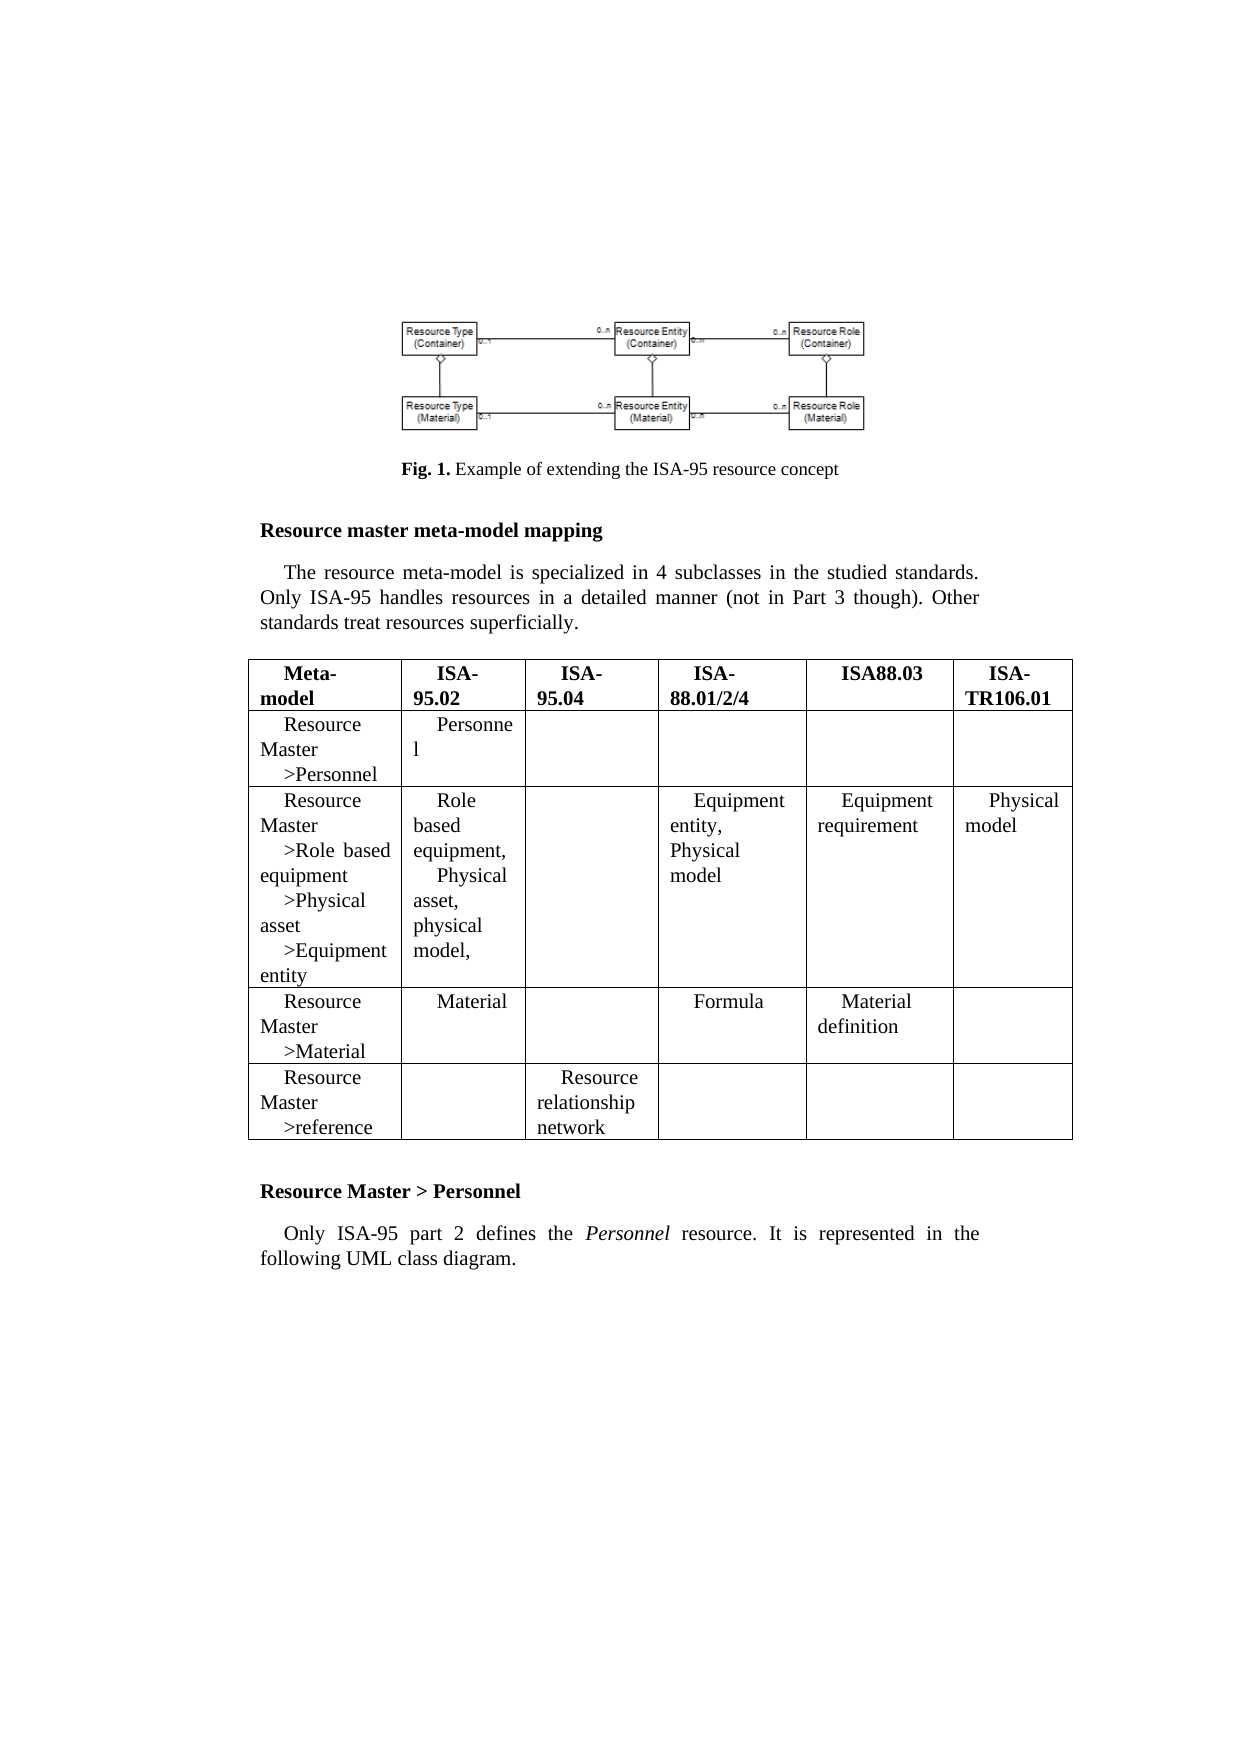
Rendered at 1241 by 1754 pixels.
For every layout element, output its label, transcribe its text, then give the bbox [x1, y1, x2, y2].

table_header ISA-95.02 [402, 660, 525, 710]
table_cell [954, 988, 1072, 1063]
subtitle Resource Master > Personnel [260, 1178, 980, 1203]
table_cell [402, 1064, 525, 1139]
table_cell [526, 711, 658, 786]
table_cell [807, 711, 953, 786]
table_header ISA-TR106.01 [954, 660, 1072, 710]
table_cell Resource Master >Role based equipment >Physical asset >Equipment entity [249, 787, 401, 987]
text The resource meta-model is specialized in 4 subclasses in the studied standards. Only ISA-95 handles resources in a detailed manner (not in Part 3 though). Other standards treat resources superficially. [260, 559, 980, 634]
subtitle Resource master meta-model mapping [260, 517, 980, 542]
table_cell Material definition [807, 988, 953, 1063]
table_cell [954, 1064, 1072, 1139]
table_header ISA88.03 [807, 660, 953, 710]
table_header ISA-88.01/2/4 [659, 660, 806, 710]
table_cell [659, 711, 806, 786]
table_cell Resource Master >Personnel [249, 711, 401, 786]
table_cell Personnel [402, 711, 525, 786]
text Only ISA-95 part 2 defines the Personnel resource. It is represented in the following UML class diagram. [260, 1219, 980, 1269]
table_cell [526, 787, 658, 987]
table_cell Equipment entity, Physical model [659, 787, 806, 987]
table_cell [659, 1064, 806, 1139]
picture [369, 307, 895, 445]
table_cell [526, 988, 658, 1063]
table_cell Formula [659, 988, 806, 1063]
table_cell Material [402, 988, 525, 1063]
table_header Meta-model [249, 660, 401, 710]
text Fig. 6. Example of extending the ISA-95 resource concept [260, 457, 980, 480]
table_cell Equipment requirement [807, 787, 953, 987]
table_cell Physical model [954, 787, 1072, 987]
table_cell Resource relationship network [526, 1064, 658, 1139]
table_cell [807, 1064, 953, 1139]
table_header ISA-95.04 [526, 660, 658, 710]
table_cell Resource Master >Material [249, 988, 401, 1063]
table_cell Resource Master >reference [249, 1064, 401, 1139]
table_cell Role based equipment, Physical asset, physical model, [402, 787, 525, 987]
table_cell [954, 711, 1072, 786]
